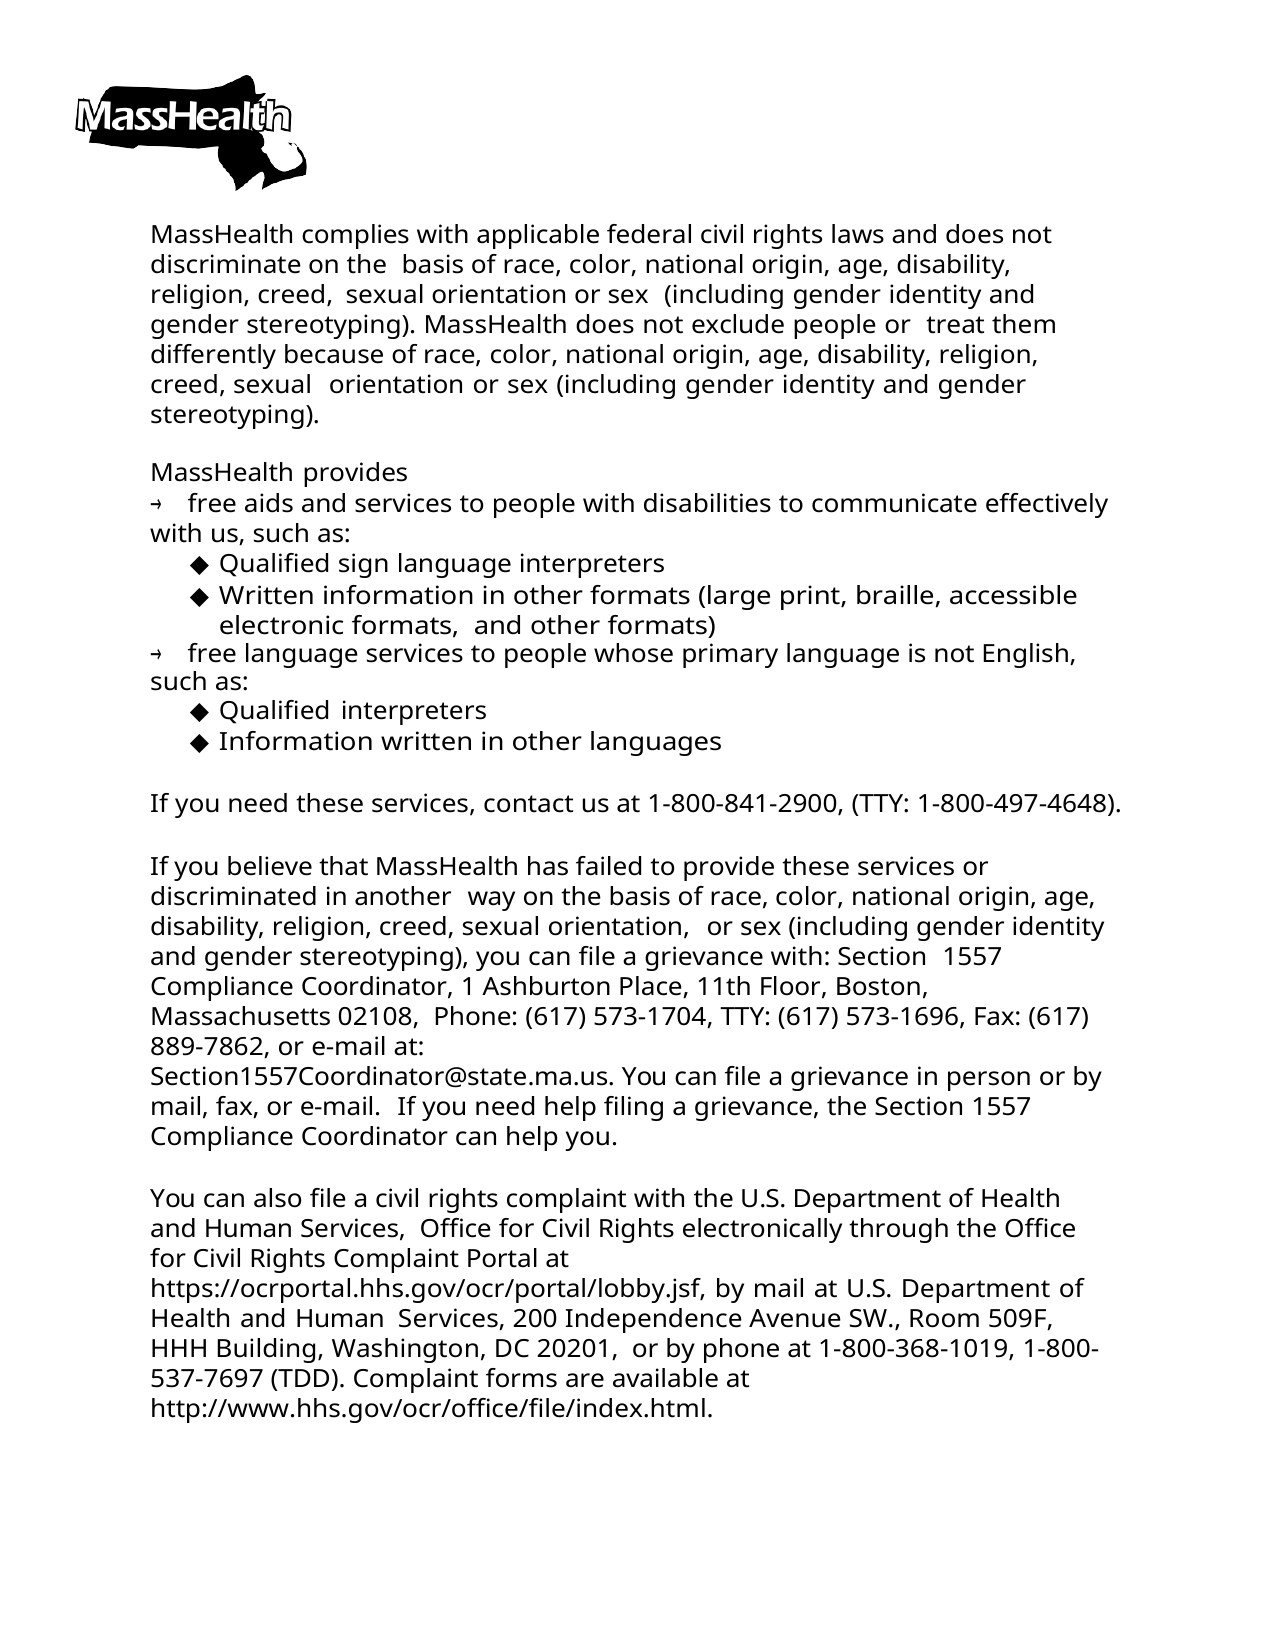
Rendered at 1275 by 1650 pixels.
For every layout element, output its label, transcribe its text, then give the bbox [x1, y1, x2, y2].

text Section1557Coordinator@state.ma.us. You can file a grievance in person or by mail, fax, or e-mail. If you need help filing a grievance, the Section 1557 Compliance Coordinator can help you. [150, 1062, 1109, 1152]
list Written information in other formats (large print, braille, accessible electronic formats, and other formats) [189, 581, 1082, 641]
text If you believe that MassHealth has failed to provide these services or discriminated in another way on the basis of race, color, national origin, age, disability, religion, creed, sexual orientation, or sex (including gender identity and gender stereotyping), you can file a grievance with: Section 1557 Compliance Coordinator, 1 Ashburton Place, 11th Floor, Boston, Massachusetts 02108, Phone: (617) 573-1704, TTY: (617) 573-1696, Fax: (617) 889-7862, or e-mail at: [150, 852, 1109, 1062]
text You can also file a civil rights complaint with the U.S. Department of Health and Human Services, Office for Civil Rights electronically through the Office for Civil Rights Complaint Portal at https://ocrportal.hhs.gov/ocr/portal/lobby.jsf, by mail at U.S. Department of Health and Human Services, 200 Independence Avenue SW., Room 509F, HHH Building, Washington, DC 20201, or by phone at 1-800-368-1019, 1-800-537-7697 (TDD). Complaint forms are available at http://www.hhs.gov/ocr/office/file/index.html. [150, 1183, 1113, 1423]
picture [75, 75, 307, 191]
list Information written in other languages [189, 726, 1125, 757]
text → free aids and services to people with disabilities to communicate effectively with us, such as: [150, 488, 1125, 548]
subtitle MassHealth complies with applicable federal civil rights laws and does not discriminate on the basis of race, color, national origin, age, disability, religion, creed, sexual orientation or sex (including gender identity and gender stereotyping). MassHealth does not exclude people or treat them differently because of race, color, national origin, age, disability, religion, creed, sexual orientation or sex (including gender identity and gender stereotyping). [150, 219, 1100, 429]
text If you need these services, contact us at 1-800-841-2900, (TTY: 1-800-497-4648). [150, 786, 1125, 819]
list Qualified interpreters [189, 696, 1125, 726]
list Qualified sign language interpreters [189, 548, 1125, 578]
text → free language services to people whose primary language is not English, such as: [150, 641, 1125, 696]
text MassHealth provides [150, 457, 1125, 488]
